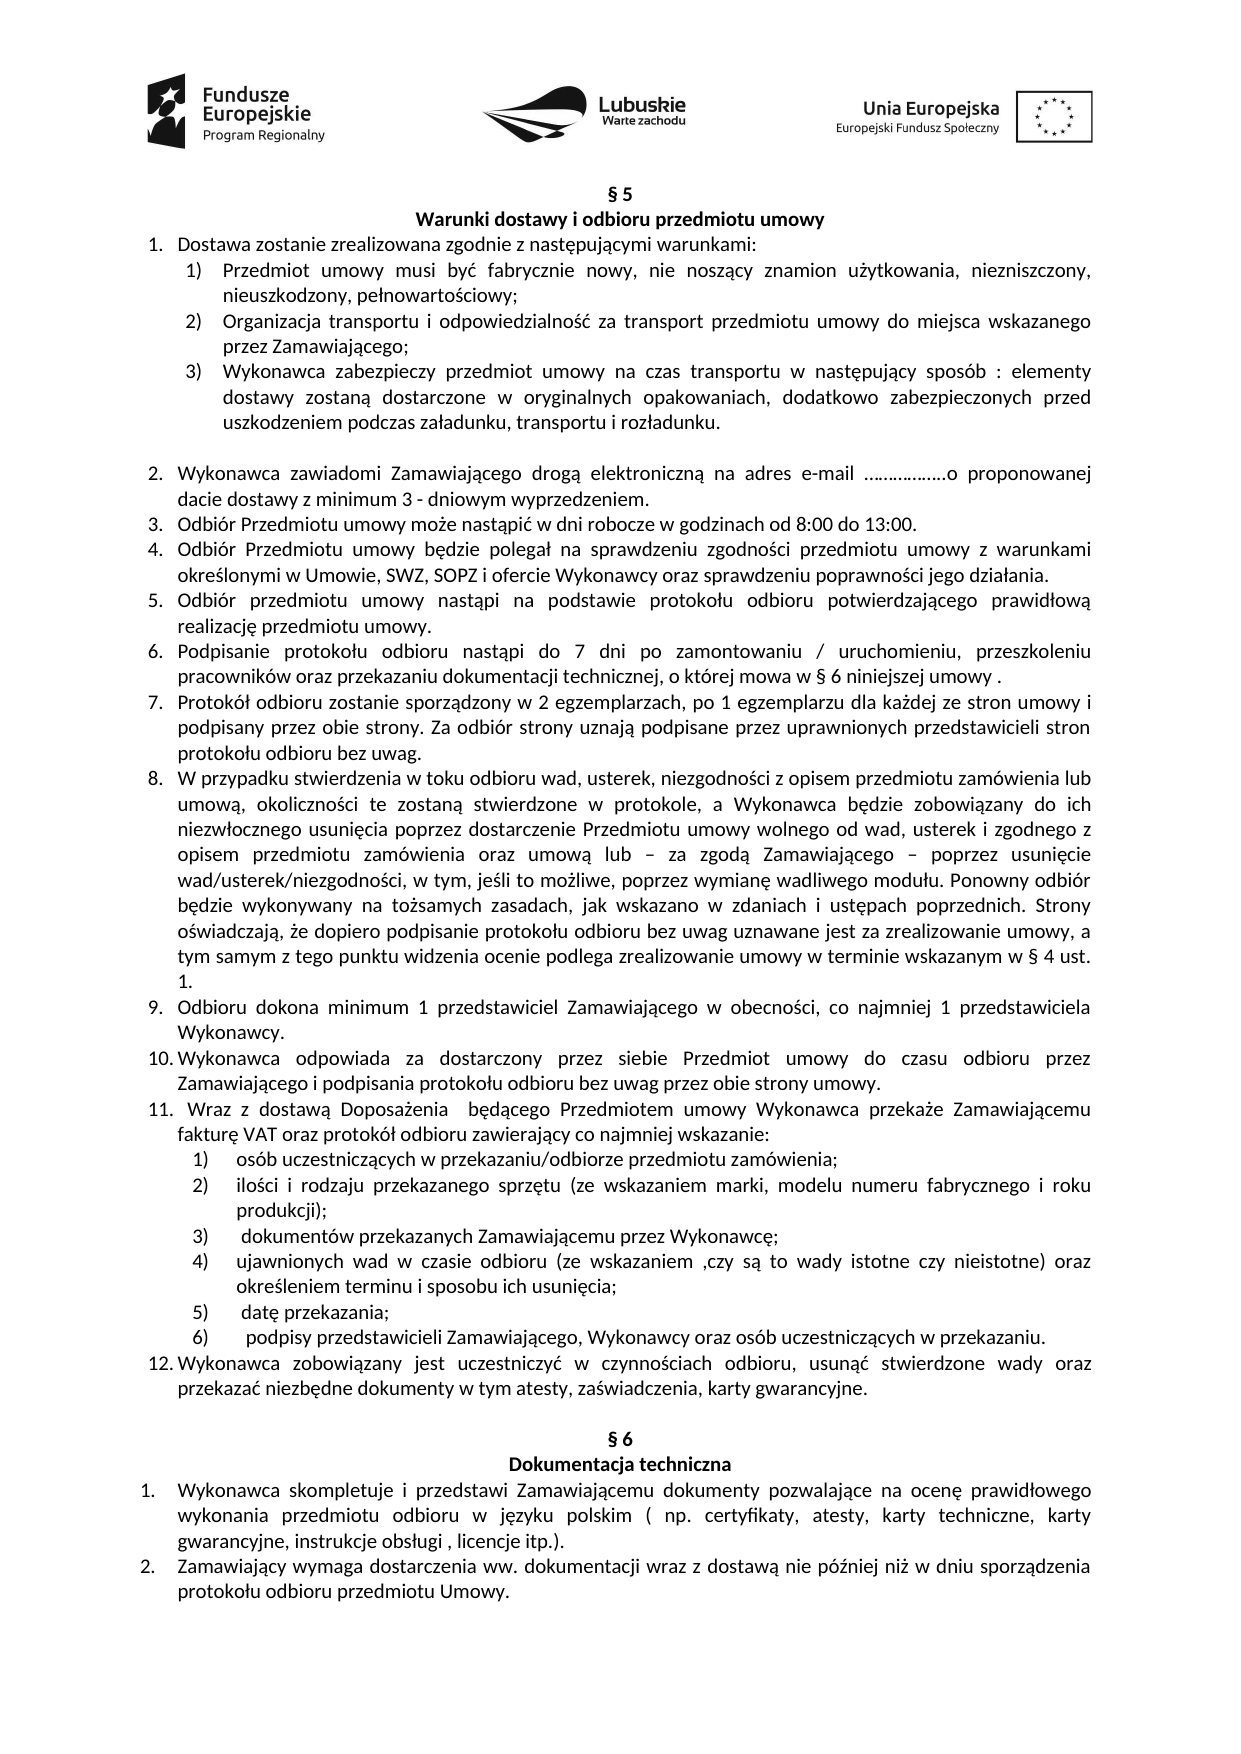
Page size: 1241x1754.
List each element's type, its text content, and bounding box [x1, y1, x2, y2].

text Dokumentacja techniczna [148, 1452, 1093, 1477]
list Wykonawca odpowiada za dostarczony przez siebie Przedmiot umowy do czasu odbioru przez Zamawiającego i podpisania protokołu odbioru bez uwag przez obie strony umowy. [148, 1045, 1093, 1096]
list Wykonawca zabezpieczy przedmiot umowy na czas transportu w następujący sposób : elementy dostawy zostaną dostarczone w oryginalnych opakowaniach, dodatkowo zabezpieczonych przed uszkodzeniem podczas załadunku, transportu i rozładunku. [185, 359, 1093, 435]
list Organizacja transportu i odpowiedzialność za transport przedmiotu umowy do miejsca wskazanego przez Zamawiającego; [185, 308, 1093, 359]
list Wraz z dostawą Doposażenia będącego Przedmiotem umowy Wykonawca przekaże Zamawiającemu fakturę VAT oraz protokół odbioru zawierający co najmniej wskazanie: [148, 1096, 1093, 1147]
list datę przekazania; [192, 1299, 1093, 1324]
list Wykonawca zobowiązany jest uczestniczyć w czynnościach odbioru, usunąć stwierdzone wady oraz przekazać niezbędne dokumenty w tym atesty, zaświadczenia, karty gwarancyjne. [148, 1350, 1093, 1401]
list Odbioru dokona minimum 1 przedstawiciel Zamawiającego w obecności, co najmniej 1 przedstawiciela Wykonawcy. [148, 994, 1093, 1045]
list Odbiór Przedmiotu umowy może nastąpić w dni robocze w godzinach od 8:00 do 13:00. [148, 511, 1093, 537]
list Protokół odbioru zostanie sporządzony w 2 egzemplarzach, po 1 egzemplarzu dla każdej ze stron umowy i podpisany przez obie strony. Za odbiór strony uznają podpisane przez uprawnionych przedstawicieli stron protokołu odbioru bez uwag. [148, 689, 1093, 765]
text § 5 [148, 181, 1093, 206]
list dokumentów przekazanych Zamawiającemu przez Wykonawcę; [192, 1223, 1093, 1248]
list Podpisanie protokołu odbioru nastąpi do 7 dni po zamontowaniu / uruchomieniu, przeszkoleniu pracowników oraz przekazaniu dokumentacji technicznej, o której mowa w § 6 niniejszej umowy . [148, 638, 1093, 689]
text Warunki dostawy i odbioru przedmiotu umowy [148, 206, 1093, 232]
list Wykonawca skompletuje i przedstawi Zamawiającemu dokumenty pozwalające na ocenę prawidłowego wykonania przedmiotu odbioru w języku polskim ( np. certyfikaty, atesty, karty techniczne, karty gwarancyjne, instrukcje obsługi , licencje itp.). [140, 1477, 1093, 1553]
list podpisy przedstawicieli Zamawiającego, Wykonawcy oraz osób uczestniczących w przekazaniu. [192, 1324, 1093, 1350]
list Odbiór Przedmiotu umowy będzie polegał na sprawdzeniu zgodności przedmiotu umowy z warunkami określonymi w Umowie, SWZ, SOPZ i ofercie Wykonawcy oraz sprawdzeniu poprawności jego działania. [148, 537, 1093, 587]
list Przedmiot umowy musi być fabrycznie nowy, nie noszący znamion użytkowania, niezniszczony, nieuszkodzony, pełnowartościowy; [185, 257, 1093, 308]
list ilości i rodzaju przekazanego sprzętu (ze wskazaniem marki, modelu numeru fabrycznego i roku produkcji); [192, 1172, 1093, 1223]
list ujawnionych wad w czasie odbioru (ze wskazaniem ,czy są to wady istotne czy nieistotne) oraz określeniem terminu i sposobu ich usunięcia; [192, 1248, 1093, 1299]
list Wykonawca zawiadomi Zamawiającego drogą elektroniczną na adres e-mail ……………..o proponowanej dacie dostawy z minimum 3 - dniowym wyprzedzeniem. [148, 460, 1093, 511]
list W przypadku stwierdzenia w toku odbioru wad, usterek, niezgodności z opisem przedmiotu zamówienia lub umową, okoliczności te zostaną stwierdzone w protokole, a Wykonawca będzie zobowiązany do ich niezwłocznego usunięcia poprzez dostarczenie Przedmiotu umowy wolnego od wad, usterek i zgodnego z opisem przedmiotu zamówienia oraz umową lub – za zgodą Zamawiającego – poprzez usunięcie wad/usterek/niezgodności, w tym, jeśli to możliwe, poprzez wymianę wadliwego modułu. Ponowny odbiór będzie wykonywany na tożsamych zasadach, jak wskazano w zdaniach i ustępach poprzednich. Strony oświadczają, że dopiero podpisanie protokołu odbioru bez uwag uznawane jest za zrealizowanie umowy, a tym samym z tego punktu widzenia ocenie podlega zrealizowanie umowy w terminie wskazanym w § 4 ust. 1. [148, 765, 1093, 994]
list Odbiór przedmiotu umowy nastąpi na podstawie protokołu odbioru potwierdzającego prawidłową realizację przedmiotu umowy. [148, 587, 1093, 638]
list osób uczestniczących w przekazaniu/odbiorze przedmiotu zamówienia; [192, 1147, 1093, 1172]
text § 6 [148, 1426, 1093, 1452]
list Dostawa zostanie zrealizowana zgodnie z następującymi warunkami: [148, 232, 1093, 257]
list Zamawiający wymaga dostarczenia ww. dokumentacji wraz z dostawą nie później niż w dniu sporządzenia protokołu odbioru przedmiotu Umowy. [140, 1553, 1093, 1604]
picture [147, 73, 1093, 149]
